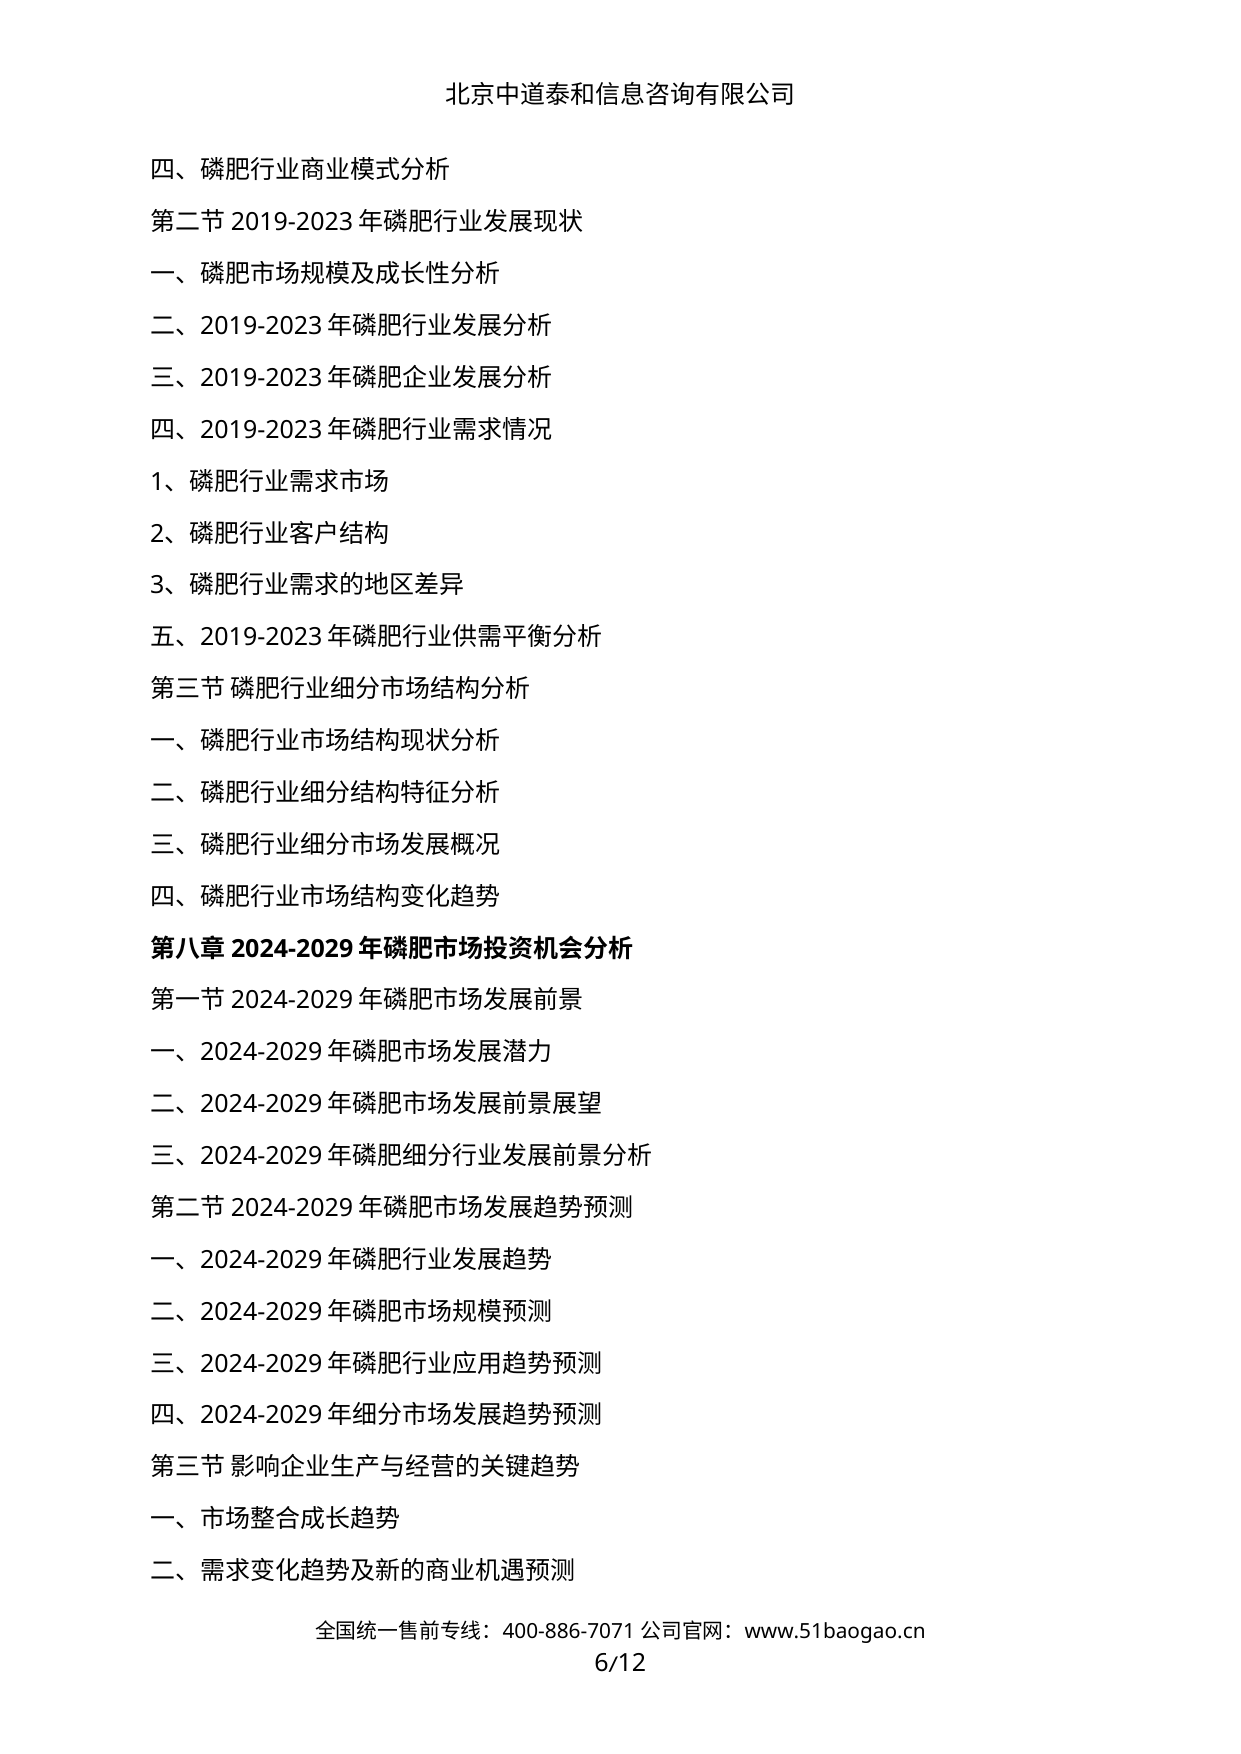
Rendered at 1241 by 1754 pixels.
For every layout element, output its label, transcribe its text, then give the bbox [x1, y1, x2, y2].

text 第二节 2019-2023年磷肥行业发展现状 [150, 202, 1090, 238]
text 一、磷肥市场规模及成长性分析 [150, 254, 1090, 290]
text 3、磷肥行业需求的地区差异 [150, 565, 1090, 601]
text 四、2019-2023年磷肥行业需求情况 [150, 409, 1090, 446]
text 四、磷肥行业商业模式分析 [150, 150, 1090, 186]
text 第二节 2024-2029年磷肥市场发展趋势预测 [150, 1187, 1090, 1224]
text 1、磷肥行业需求市场 [150, 461, 1090, 497]
text 一、2024-2029年磷肥市场发展潜力 [150, 1032, 1090, 1068]
text 第三节 影响企业生产与经营的关键趋势 [150, 1447, 1090, 1483]
text 二、2019-2023年磷肥行业发展分析 [150, 306, 1090, 342]
text 三、2024-2029年磷肥行业应用趋势预测 [150, 1343, 1090, 1379]
text 三、磷肥行业细分市场发展概况 [150, 824, 1090, 861]
text 四、磷肥行业市场结构变化趋势 [150, 876, 1090, 912]
text 三、2019-2023年磷肥企业发展分析 [150, 357, 1090, 394]
text 第一节 2024-2029年磷肥市场发展前景 [150, 980, 1090, 1016]
text 二、磷肥行业细分结构特征分析 [150, 772, 1090, 809]
text 第三节 磷肥行业细分市场结构分析 [150, 669, 1090, 705]
text 一、磷肥行业市场结构现状分析 [150, 721, 1090, 757]
text 一、市场整合成长趋势 [150, 1499, 1090, 1535]
text 三、2024-2029年磷肥细分行业发展前景分析 [150, 1136, 1090, 1172]
text 2、磷肥行业客户结构 [150, 513, 1090, 549]
text 第八章 2024-2029年磷肥市场投资机会分析 [150, 928, 1090, 964]
text 二、2024-2029年磷肥市场规模预测 [150, 1291, 1090, 1327]
text 二、需求变化趋势及新的商业机遇预测 [150, 1551, 1090, 1587]
text 一、2024-2029年磷肥行业发展趋势 [150, 1239, 1090, 1276]
text 二、2024-2029年磷肥市场发展前景展望 [150, 1084, 1090, 1120]
text 四、2024-2029年细分市场发展趋势预测 [150, 1395, 1090, 1431]
text 五、2019-2023年磷肥行业供需平衡分析 [150, 617, 1090, 653]
